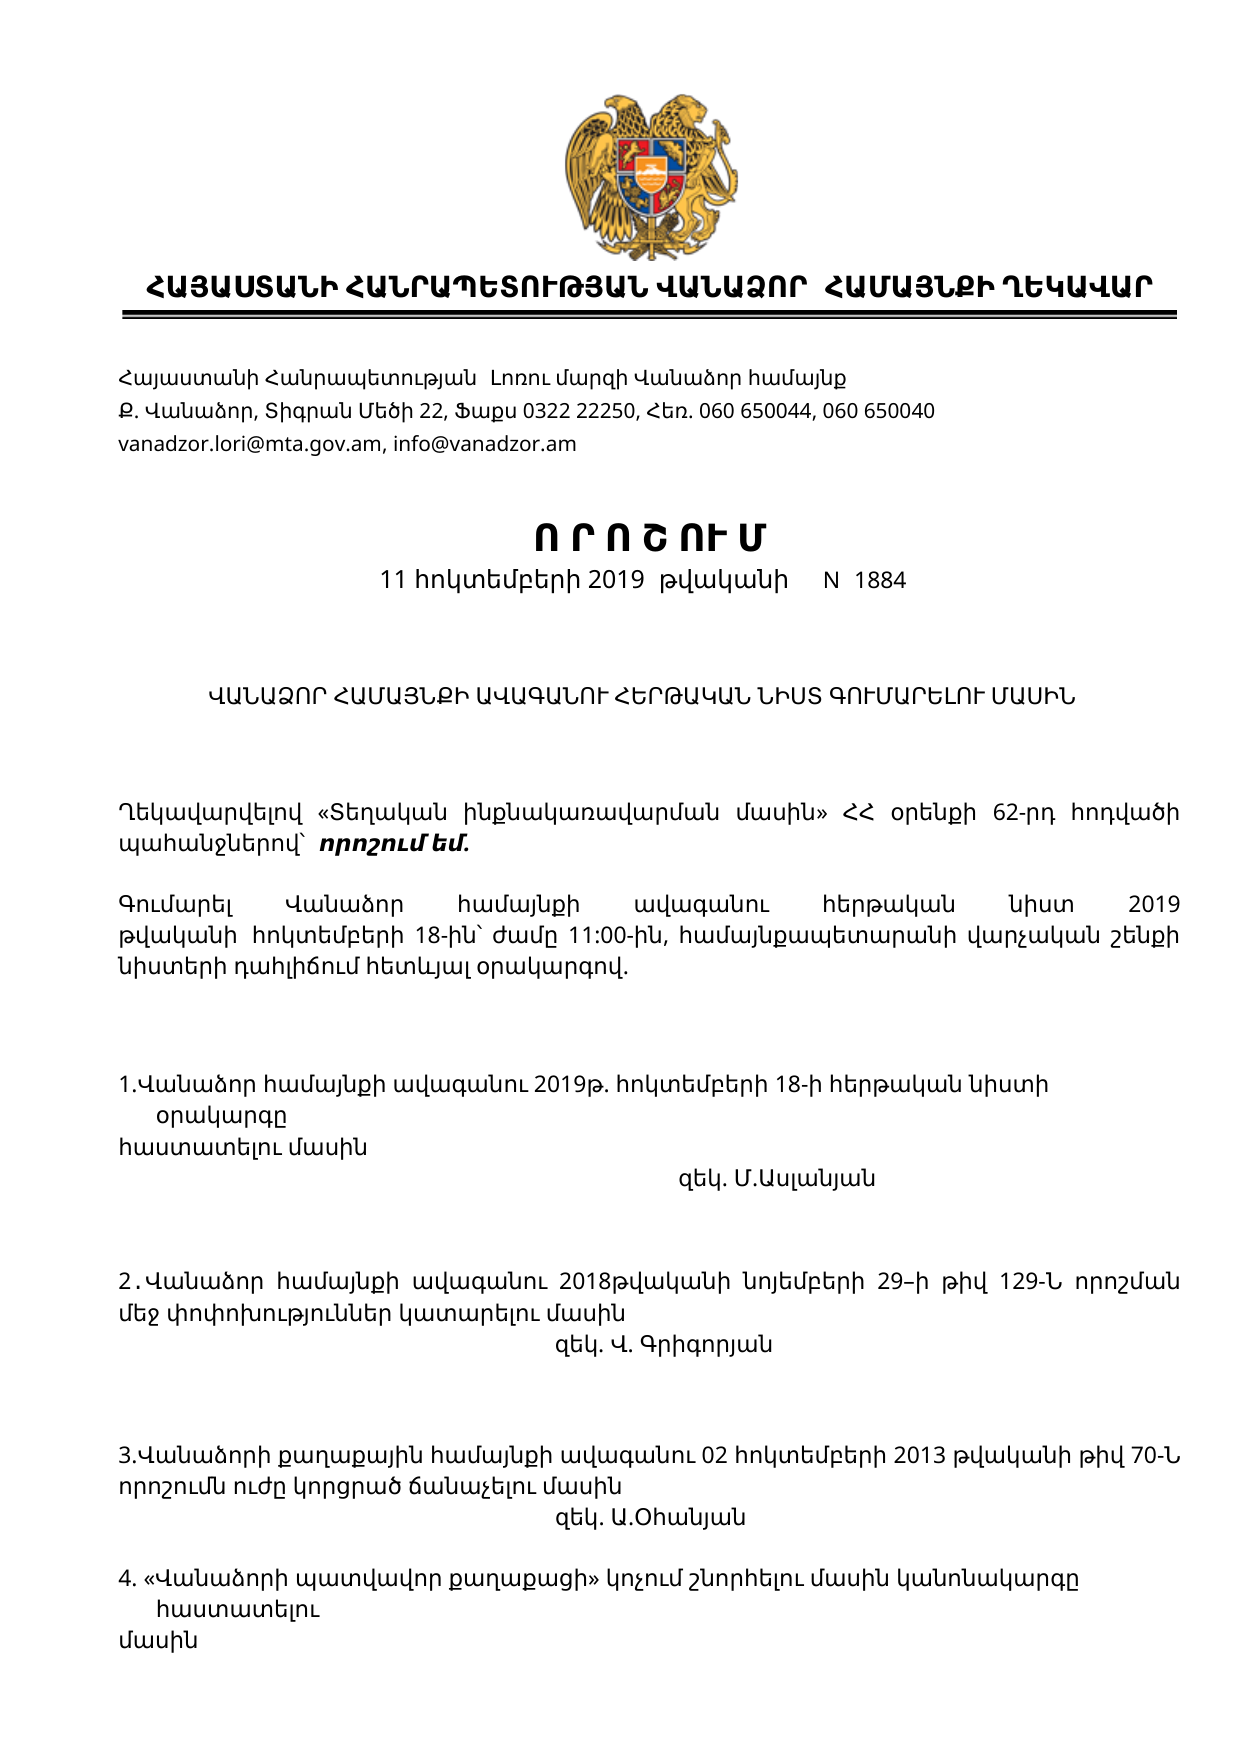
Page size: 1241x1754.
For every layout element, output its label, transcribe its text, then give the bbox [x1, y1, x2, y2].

text 2.Վանաձոր համայնքի ավագանու 2018թվականի նոյեմբերի 29–ի թիվ 129-Ն որոշման մեջ փոփոխություններ կատարելու մասին զեկ. Վ. Գրիգորյան [118, 1265, 1181, 1359]
text հաստատելու մասին զեկ. Մ.Ասլանյան [118, 1131, 1181, 1193]
text 3.Վանաձորի քաղաքային համայնքի ավագանու 02 հոկտեմբերի 2013 թվականի թիվ 70-Ն որոշումն ուժը կորցրած ճանաչելու մասին զեկ. Ա.Օհանյան [118, 1439, 1181, 1533]
text 1.Վանաձոր համայնքի ավագանու 2019թ. հոկտեմբերի 18-ի հերթական նիստի օրակարգը [118, 1068, 1181, 1131]
picture [559, 88, 740, 261]
text Ո Ր Ո Շ ՈՒ Մ 11 հոկտեմբերի 2019 թվականի N 1884 [118, 511, 1181, 596]
text Գումարել Վանաձոր համայնքի ավագանու հերթական նիստ 2019 թվականի հոկտեմբերի 18-ին՝ ժամը 11:00-ին, համայնքապետարանի վարչական շենքի նիստերի դահլիճում հետևյալ օրակարգով. [118, 888, 1181, 981]
text Ղեկավարվելով «Տեղական ինքնակառավարման մասին» ՀՀ օրենքի 62-րդ հոդվածի պահանջներով՝ որոշում եմ. [118, 796, 1181, 858]
table_header ՀԱՅԱՍՏԱՆԻ ՀԱՆՐԱՊԵՏՈՒԹՅԱՆ ՎԱՆԱՁՈՐ ՀԱՄԱՅՆՔԻ ՂԵԿԱՎԱՐ Հայաստանի Հանրապետության Լոռու մարզի Վանաձոր համայնք Ք. Վանաձոր, Տիգրան Մեծի 22, Ֆաքս 0322 22250, Հեռ. 060 650044, 060 650040 vanadzor.lori@mta.gov.am, info@vanadzor.am [118, 89, 1181, 482]
text ՎԱՆԱՁՈՐ ՀԱՄԱՅՆՔԻ ԱՎԱԳԱՆՈՒ ՀԵՐԹԱԿԱՆ ՆԻՍՏ ԳՈՒՄԱՐԵԼՈՒ ՄԱՍԻՆ [118, 680, 1181, 712]
text 4. «Վանաձորի պատվավոր քաղաքացի» կոչում շնորհելու մասին կանոնակարգը հաստատելու [118, 1562, 1181, 1624]
text մասին [118, 1624, 1181, 1656]
picture [122, 310, 1177, 319]
